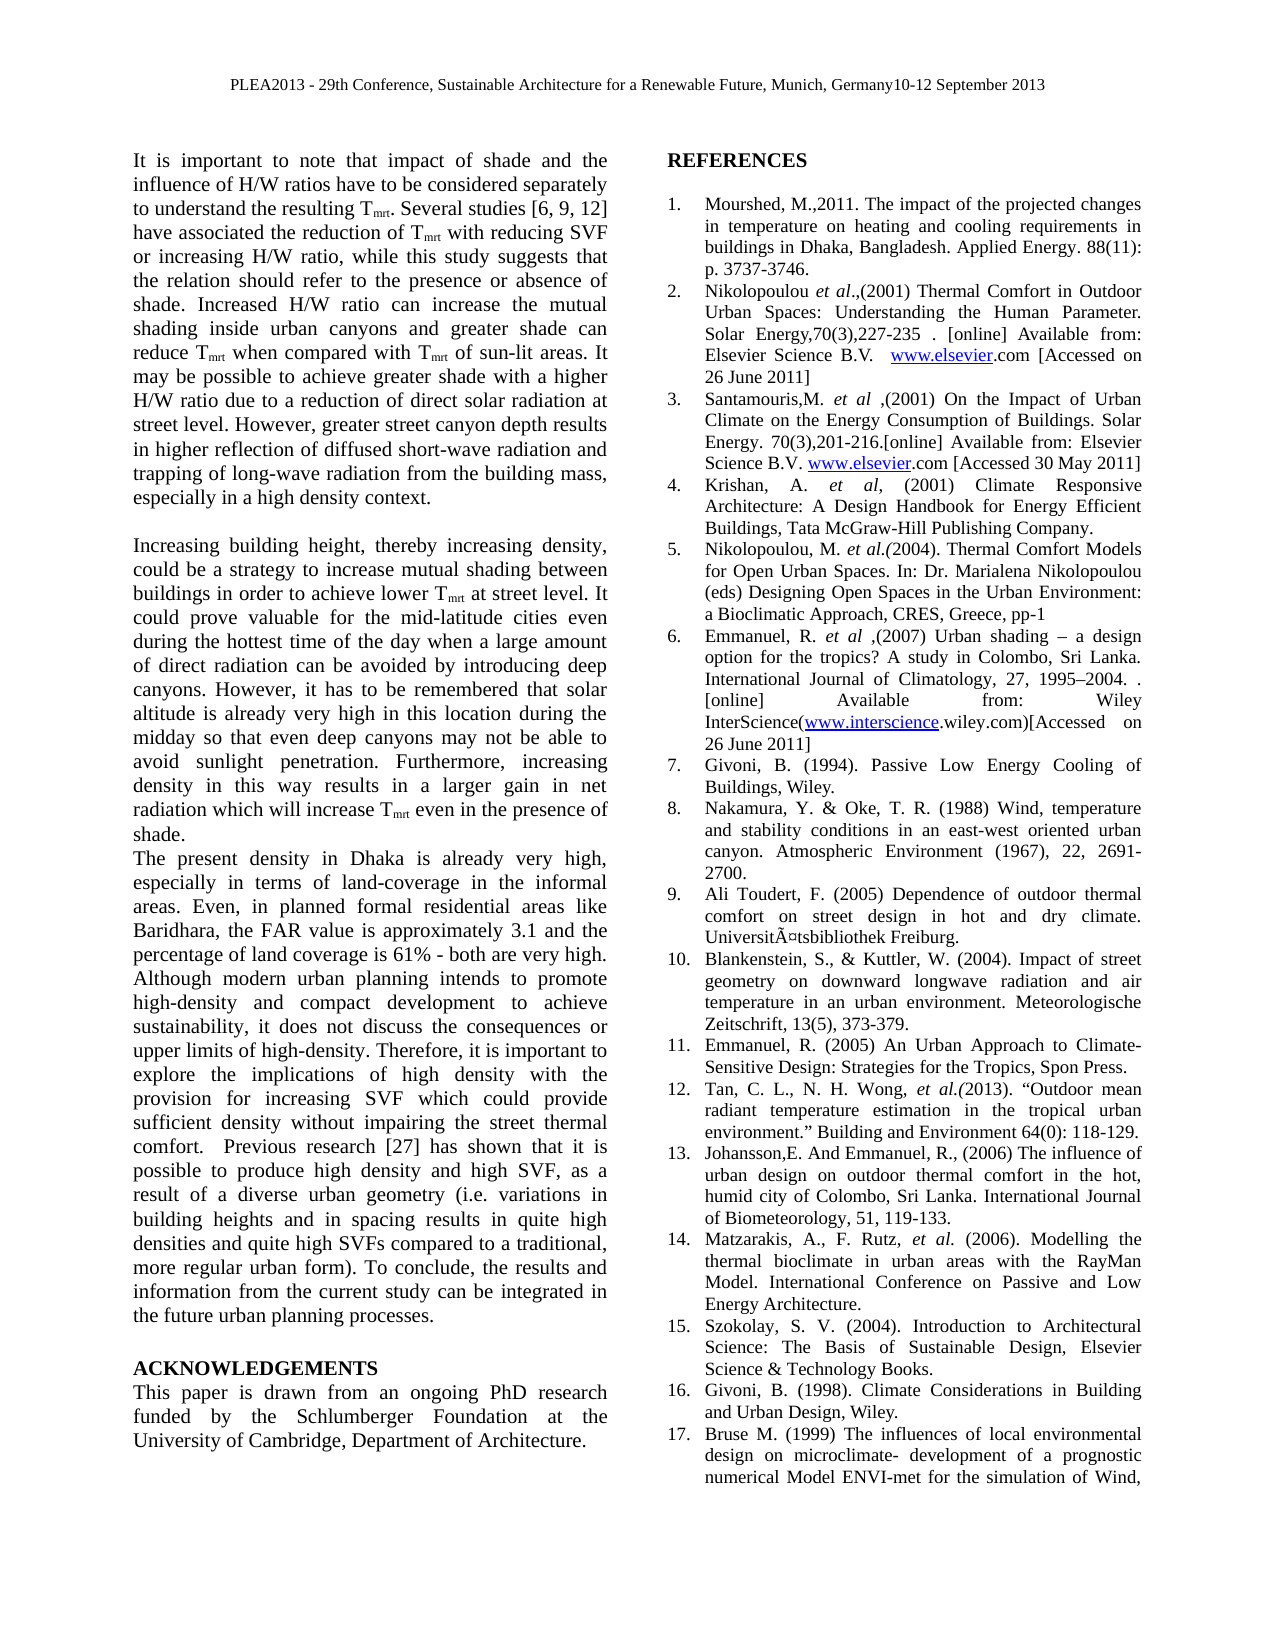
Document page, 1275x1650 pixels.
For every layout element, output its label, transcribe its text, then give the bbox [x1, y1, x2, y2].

list Ali Toudert, F. (2005) Dependence of outdoor thermal comfort on street design in hot and dry climate. UniversitÃ¤tsbibliothek Freiburg. [667, 883, 1142, 948]
list Nakamura, Y. & Oke, T. R. (1988) Wind, temperature and stability conditions in an east-west oriented urban canyon. Atmospheric Environment (1967), 22, 2691-2700. [667, 797, 1142, 883]
list Emmanuel, R. (2005) An Urban Approach to Climate-Sensitive Design: Strategies for the Tropics, Spon Press. [667, 1034, 1142, 1077]
text The present density in Dhaka is already very high, especially in terms of land-coverage in the informal areas. Even, in planned formal residential areas like Baridhara, the FAR value is approximately 3.1 and the percentage of land coverage is 61% - both are very high. Although modern urban planning intends to promote high-density and compact development to achieve sustainability, it does not discuss the consequences or upper limits of high-density. Therefore, it is important to explore the implications of high density with the provision for increasing SVF which could provide sufficient density without impairing the street thermal comfort. Previous research [27] has shown that it is possible to produce high density and high SVF, as a result of a diverse urban geometry (i.e. variations in building heights and in spacing results in quite high densities and quite high SVFs compared to a traditional, more regular urban form). To conclude, the results and information from the current study can be integrated in the future urban planning processes. [133, 846, 608, 1327]
list Emmanuel, R. et al ,(2007) Urban shading – a design option for the tropics? A study in Colombo, Sri Lanka. International Journal of Climatology, 27, 1995–2004. .[online] Available from: Wiley InterScience(www.interscience.wiley.com)[Accessed on 26 June 2011] [667, 624, 1142, 754]
list Nikolopoulou, M. et al.(2004). Thermal Comfort Models for Open Urban Spaces. In: Dr. Marialena Nikolopoulou (eds) Designing Open Spaces in the Urban Environment: a Bioclimatic Approach, CRES, Greece, pp-1 [667, 538, 1142, 624]
list Blankenstein, S., & Kuttler, W. (2004). Impact of street geometry on downward longwave radiation and air temperature in an urban environment. Meteorologische Zeitschrift, 13(5), 373-379. [667, 948, 1142, 1034]
list Givoni, B. (1998). Climate Considerations in Building and Urban Design, Wiley. [667, 1379, 1142, 1422]
list Szokolay, S. V. (2004). Introduction to Architectural Science: The Basis of Sustainable Design, Elsevier Science & Technology Books. [667, 1314, 1142, 1379]
list Matzarakis, A., F. Rutz, et al. (2006). Modelling the thermal bioclimate in urban areas with the RayMan Model. International Conference on Passive and Low Energy Architecture. [667, 1228, 1142, 1314]
list Krishan, A. et al, (2001) Climate Responsive Architecture: A Design Handbook for Energy Efficient Buildings, Tata McGraw-Hill Publishing Company. [667, 474, 1142, 538]
text Increasing building height, thereby increasing density, could be a strategy to increase mutual shading between buildings in order to achieve lower Tmrt at street level. It could prove valuable for the mid-latitude cities even during the hottest time of the day when a large amount of direct radiation can be avoided by introducing deep canyons. However, it has to be remembered that solar altitude is already very high in this location during the midday so that even deep canyons may not be able to avoid sunlight penetration. Furthermore, increasing density in this way results in a larger gain in net radiation which will increase Tmrt even in the presence of shade. [133, 533, 608, 846]
list Mourshed, M.,2011. The impact of the projected changes in temperature on heating and cooling requirements in buildings in Dhaka, Bangladesh. Applied Energy. 88(11): p. 3737-3746. [667, 193, 1142, 279]
list Givoni, B. (1994). Passive Low Energy Cooling of Buildings, Wiley. [667, 754, 1142, 797]
subtitle REFERENCES [667, 148, 1142, 172]
text It is important to note that impact of shade and the influence of H/W ratios have to be considered separately to understand the resulting Tmrt. Several studies [6, 9, 12] have associated the reduction of Tmrt with reducing SVF or increasing H/W ratio, while this study suggests that the relation should refer to the presence or absence of shade. Increased H/W ratio can increase the mutual shading inside urban canyons and greater shade can reduce Tmrt when compared with Tmrt of sun-lit areas. It may be possible to achieve greater shade with a higher H/W ratio due to a reduction of direct solar radiation at street level. However, greater street canyon depth results in higher reflection of diffused short-wave radiation and trapping of long-wave radiation from the building mass, especially in a high density context. [133, 148, 608, 509]
list Johansson,E. And Emmanuel, R., (2006) The influence of urban design on outdoor thermal comfort in the hot, humid city of Colombo, Sri Lanka. International Journal of Biometeorology, 51, 119-133. [667, 1142, 1142, 1228]
text This paper is drawn from an ongoing PhD research funded by the Schlumberger Foundation at the University of Cambridge, Department of Architecture. [133, 1380, 608, 1452]
list Tan, C. L., N. H. Wong, et al.(2013). “Outdoor mean radiant temperature estimation in the tropical urban environment.” Building and Environment 64(0): 118-129. [667, 1077, 1142, 1142]
subtitle ACKNOWLEDGEMENTS [133, 1357, 608, 1380]
list Santamouris,M. et al ,(2001) On the Impact of Urban Climate on the Energy Consumption of Buildings. Solar Energy. 70(3),201-216.[online] Available from: Elsevier Science B.V. www.elsevier.com [Accessed 30 May 2011] [667, 387, 1142, 474]
list Nikolopoulou et al.,(2001) Thermal Comfort in Outdoor Urban Spaces: Understanding the Human Parameter. Solar Energy,70(3),227-235 . [online] Available from: Elsevier Science B.V. www.elsevier.com [Accessed on 26 June 2011] [667, 279, 1142, 387]
